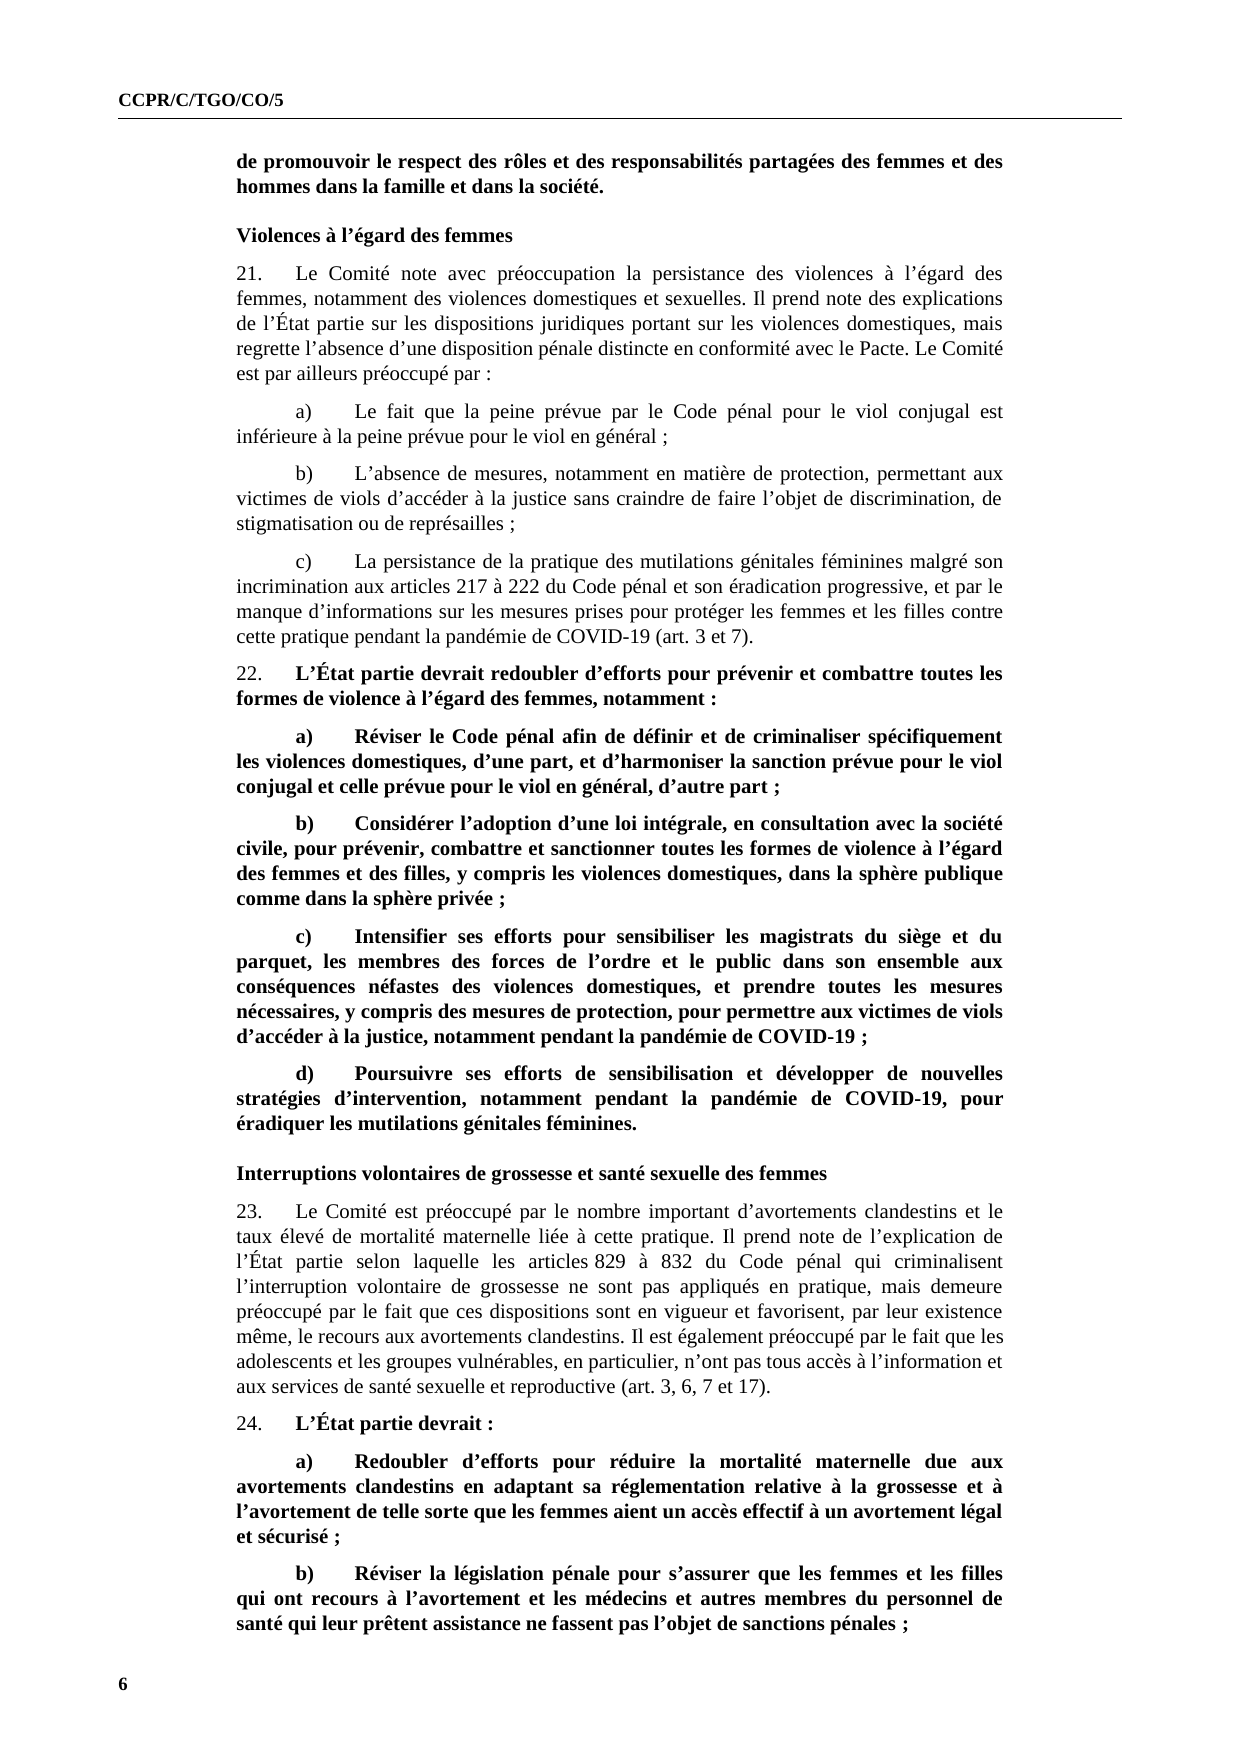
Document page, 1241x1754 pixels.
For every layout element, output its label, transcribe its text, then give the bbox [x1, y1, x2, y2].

text a) Redoubler d’efforts pour réduire la mortalité maternelle due aux avortements clandestins en adaptant sa réglementation relative à la grossesse et à l’avortement de telle sorte que les femmes aient un accès effectif à un avortement légal et sécurisé ; [236, 1448, 1004, 1548]
text c) La persistance de la pratique des mutilations génitales féminines malgré son incrimination aux articles 217 à 222 du Code pénal et son éradication progressive, et par le manque d’informations sur les mesures prises pour protéger les femmes et les filles contre cette pratique pendant la pandémie de COVID-19 (art. 3 et 7). [236, 548, 1004, 648]
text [236, 148, 1004, 198]
text d) Poursuivre ses efforts de sensibilisation et développer de nouvelles stratégies d’intervention, notamment pendant la pandémie de COVID-19, pour éradiquer les mutilations génitales féminines. [236, 1060, 1004, 1135]
text a) Le fait que la peine prévue par le Code pénal pour le viol conjugal est inférieure à la peine prévue pour le viol en général ; [236, 398, 1004, 448]
text 21. Le Comité note avec préoccupation la persistance des violences à l’égard des femmes, notamment des violences domestiques et sexuelles. Il prend note des explications de l’État partie sur les dispositions juridiques portant sur les violences domestiques, mais regrette l’absence d’une disposition pénale distincte en conformité avec le Pacte. Le Comité est par ailleurs préoccupé par : [236, 260, 1004, 385]
text b) Considérer l’adoption d’une loi intégrale, en consultation avec la société civile, pour prévenir, combattre et sanctionner toutes les formes de violence à l’égard des femmes et des filles, y compris les violences domestiques, dans la sphère publique comme dans la sphère privée ; [236, 810, 1004, 910]
text c) Intensifier ses efforts pour sensibiliser les magistrats du siège et du parquet, les membres des forces de l’ordre et le public dans son ensemble aux conséquences néfastes des violences domestiques, et prendre toutes les mesures nécessaires, y compris des mesures de protection, pour permettre aux victimes de viols d’accéder à la justice, notamment pendant la pandémie de COVID-19 ; [236, 923, 1004, 1048]
text 24. L’État partie devrait : [236, 1410, 1004, 1435]
text Interruptions volontaires de grossesse et santé sexuelle des femmes [118, 1160, 1004, 1185]
text 23. Le Comité est préoccupé par le nombre important d’avortements clandestins et le taux élevé de mortalité maternelle liée à cette pratique. Il prend note de l’explication de l’État partie selon laquelle les articles 829 à 832 du Code pénal qui criminalisent l’interruption volontaire de grossesse ne sont pas appliqués en pratique, mais demeure préoccupé par le fait que ces dispositions sont en vigueur et favorisent, par leur existence même, le recours aux avortements clandestins. Il est également préoccupé par le fait que les adolescents et les groupes vulnérables, en particulier, n’ont pas tous accès à l’information et aux services de santé sexuelle et reproductive (art. 3, 6, 7 et 17). [236, 1198, 1004, 1398]
text b) Réviser la législation pénale pour s’assurer que les femmes et les filles qui ont recours à l’avortement et les médecins et autres membres du personnel de santé qui leur prêtent assistance ne fassent pas l’objet de sanctions pénales ; [236, 1560, 1004, 1635]
text a) Réviser le Code pénal afin de définir et de criminaliser spécifiquement les violences domestiques, d’une part, et d’harmoniser la sanction prévue pour le viol conjugal et celle prévue pour le viol en général, d’autre part ; [236, 723, 1004, 798]
text b) L’absence de mesures, notamment en matière de protection, permettant aux victimes de viols d’accéder à la justice sans craindre de faire l’objet de discrimination, de stigmatisation ou de représailles ; [236, 460, 1004, 535]
text 22. L’État partie devrait redoubler d’efforts pour prévenir et combattre toutes les formes de violence à l’égard des femmes, notamment : [236, 660, 1004, 710]
text Violences à l’égard des femmes [118, 223, 1004, 248]
